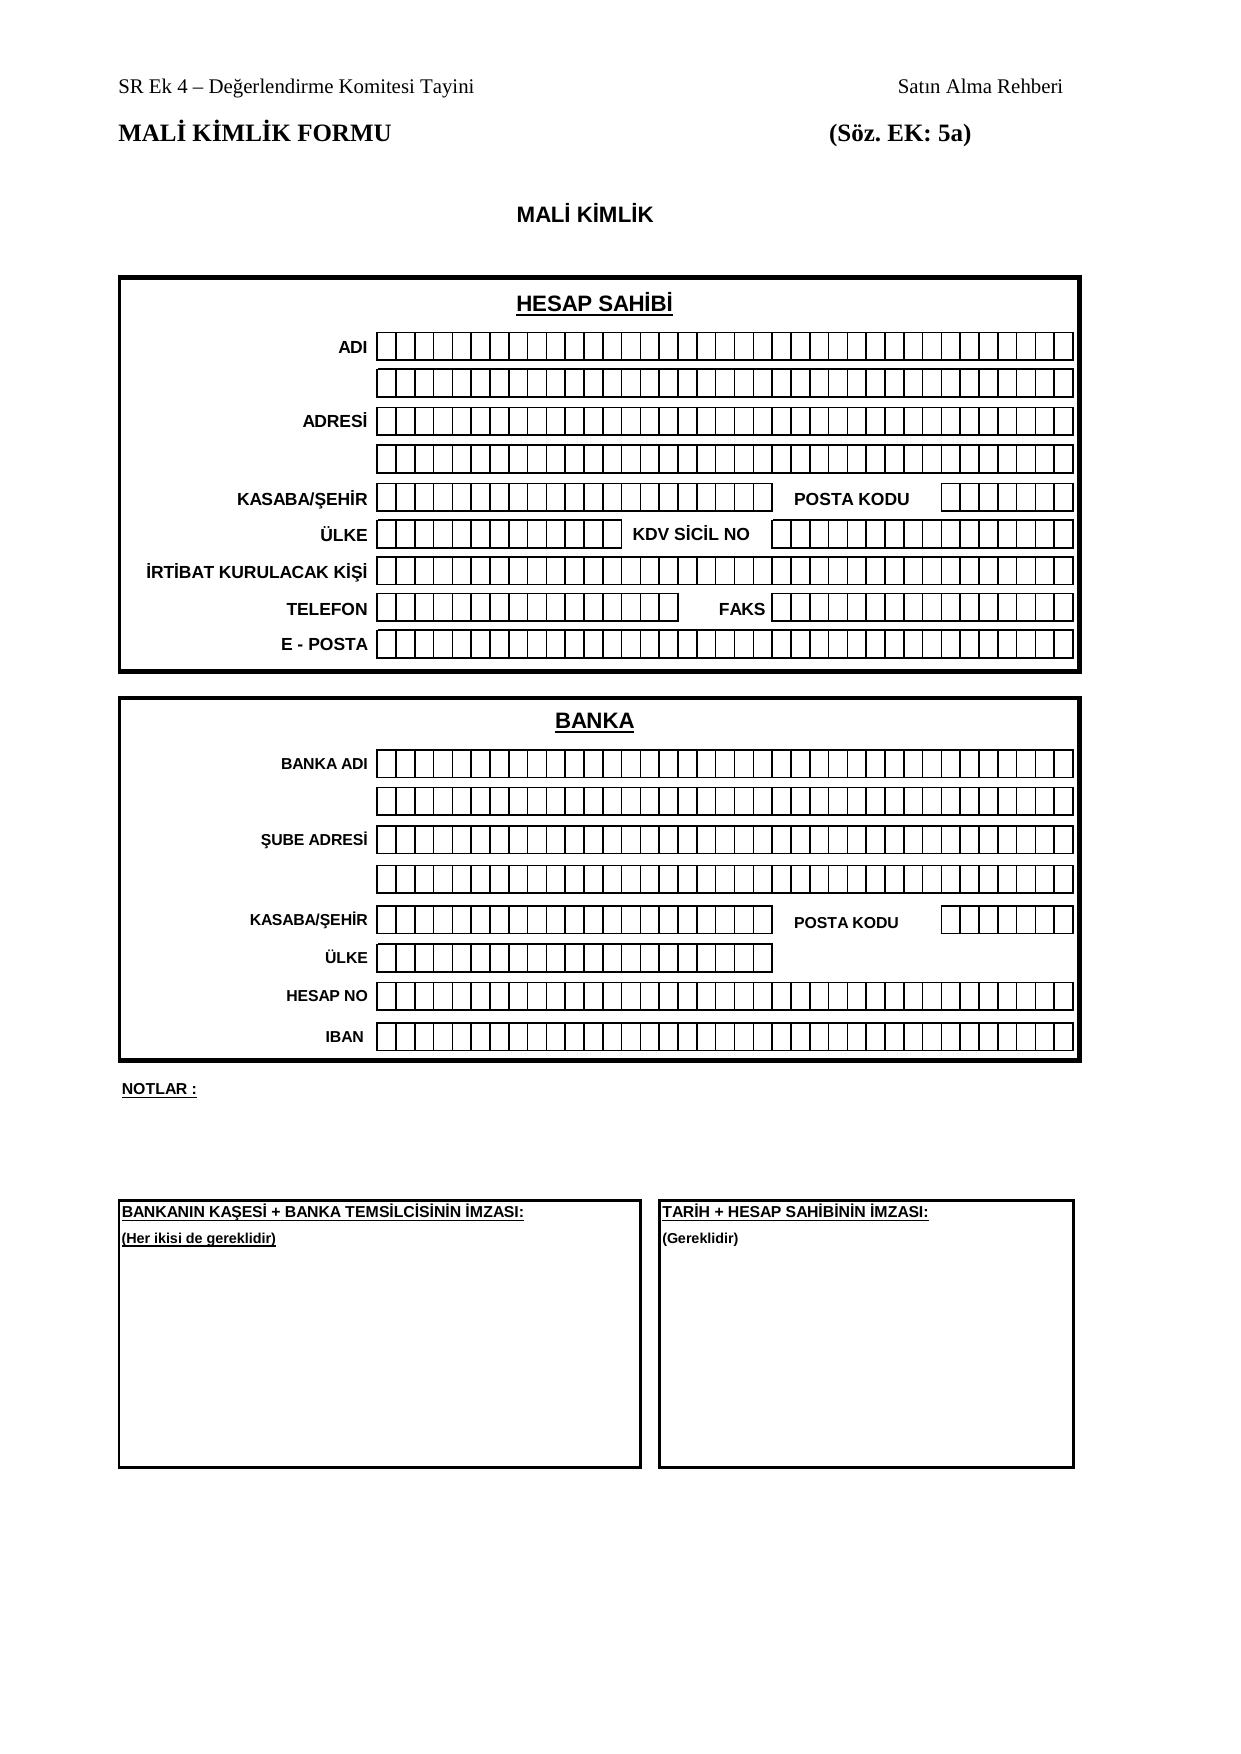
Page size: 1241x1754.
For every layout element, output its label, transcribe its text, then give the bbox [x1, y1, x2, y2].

text MALİ KİMLİK FORMU (Söz. EK: 5a) [118, 118, 1092, 147]
